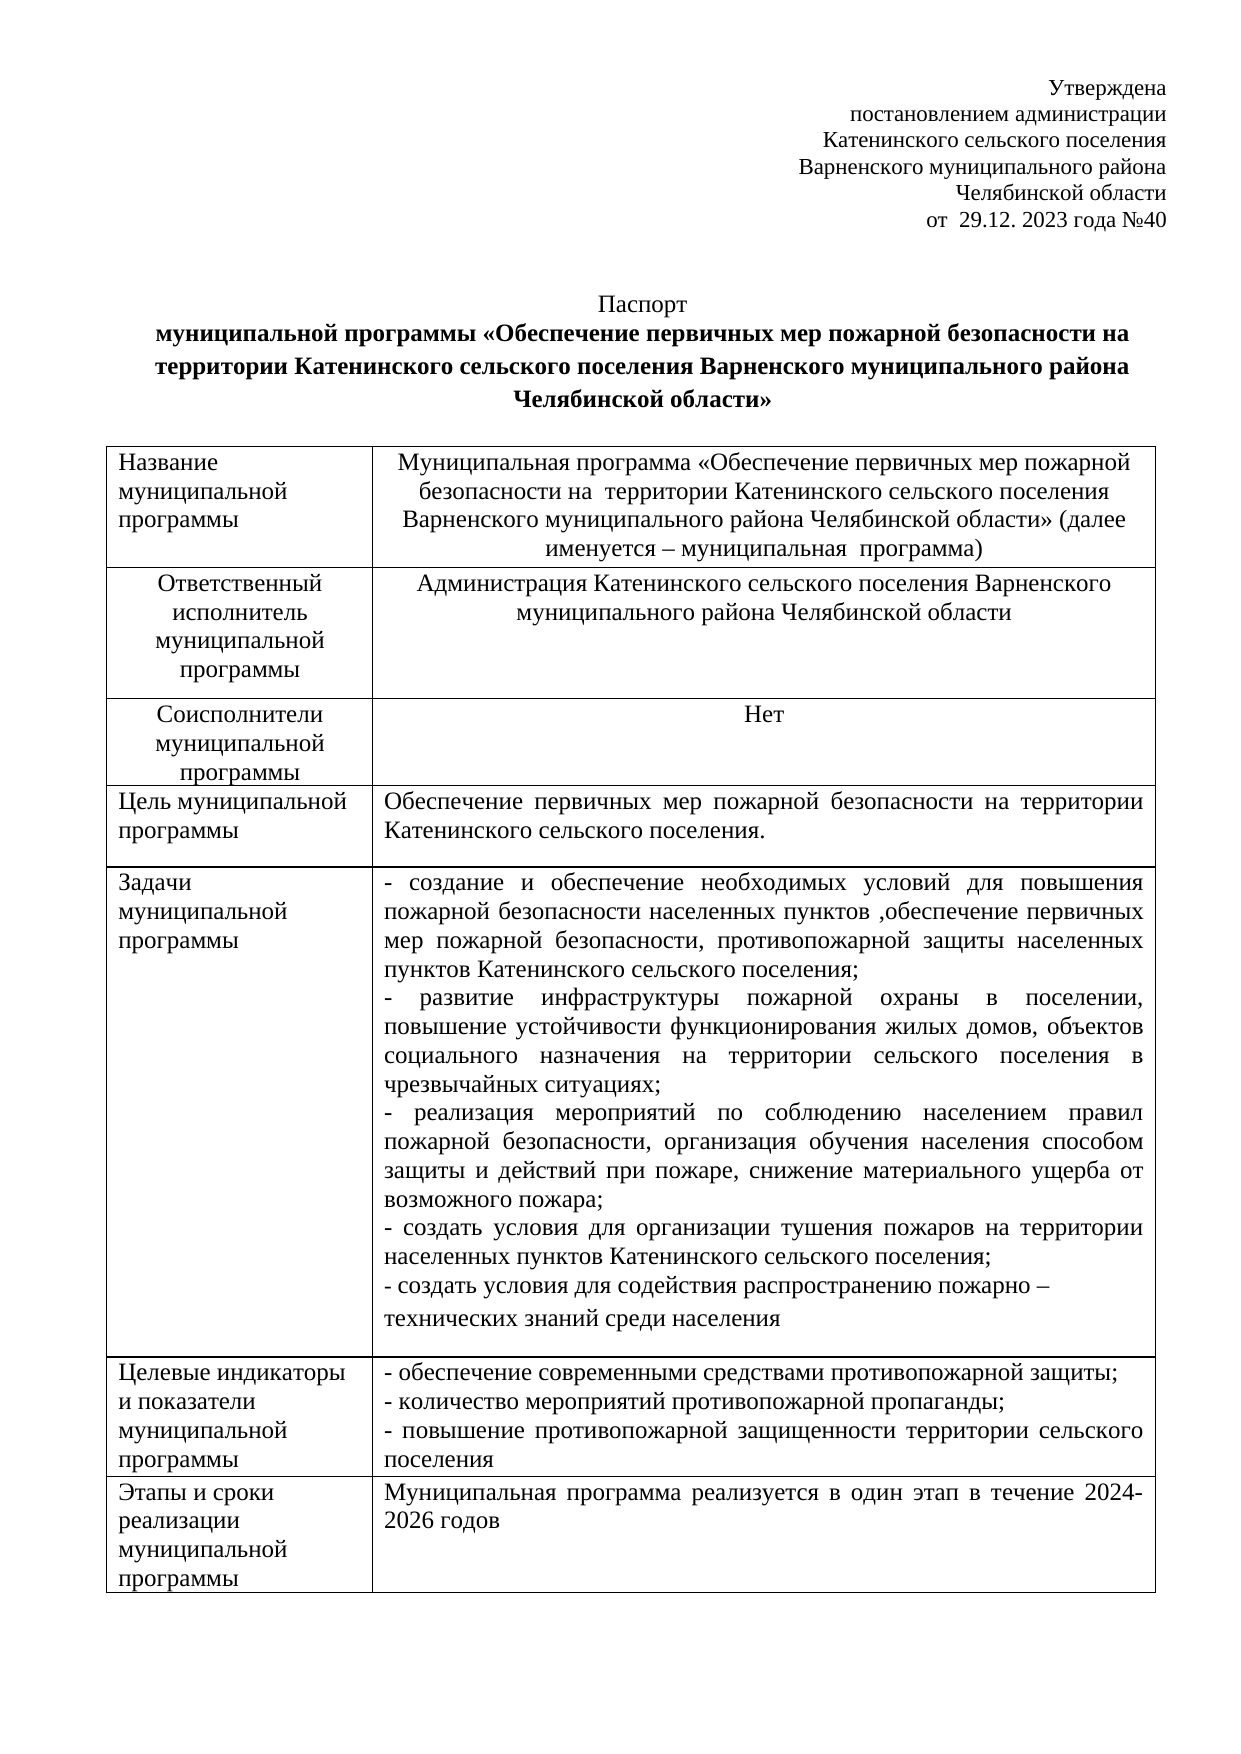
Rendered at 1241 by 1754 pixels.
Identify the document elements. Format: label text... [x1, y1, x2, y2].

table_cell Задачи муниципальной программы [107, 868, 372, 1356]
table_cell Муниципальная программа реализуется в один этап в течение 2024-2026 годов [373, 1477, 1155, 1592]
text постановлением администрации [118, 100, 1167, 127]
table_cell Этапы и сроки реализации муниципальной программы [107, 1477, 372, 1592]
table_cell Целевые индикаторы и показатели муниципальной программы [107, 1358, 372, 1476]
text Челябинской области [118, 179, 1167, 206]
text Варненского муниципального района [118, 153, 1167, 179]
table_cell Обеспечение первичных мер пожарной безопасности на территории Катенинского сельского поселения. [373, 786, 1155, 866]
table_cell Соисполнители муниципальной программы [107, 699, 372, 785]
text от 29.12. 2023 года №40 [118, 206, 1167, 232]
table_cell - создание и обеспечение необходимых условий для повышения пожарной безопасности населенных пунктов ,обеспечение первичных мер пожарной безопасности, противопожарной защиты населенных пунктов Катенинского сельского поселения; - развитие инфраструктуры пожарной охраны в поселении, повышение устойчивости функционирования жилых домов, объектов социального назначения на территории сельского поселения в чрезвычайных ситуациях; - реализация мероприятий по соблюдению населением правил пожарной безопасности, организация обучения населения способом защиты и действий при пожаре, снижение материального ущерба от возможного пожара; - создать условия для организации тушения пожаров на территории населенных пунктов Катенинского сельского поселения; - создать условия для содействия распространению пожарно – технических знаний среди населения [373, 868, 1155, 1356]
table_cell Ответственный исполнитель муниципальной программы [107, 568, 372, 698]
table_header Муниципальная программа «Обеспечение первичных мер пожарной безопасности на территории Катенинского сельского поселения Варненского муниципального района Челябинской области» (далее именуется – муниципальная программа) [373, 447, 1155, 567]
table_cell Цель муниципальной программы [107, 786, 372, 866]
text Утверждена [118, 74, 1167, 100]
table_header Название муниципальной программы [107, 447, 372, 567]
text Паспорт [118, 289, 1167, 318]
table_cell Нет [373, 699, 1155, 785]
text муниципальной программы «Обеспечение первичных мер пожарной безопасности на территории Катенинского сельского поселения Варненского муниципального района Челябинской области» [118, 318, 1167, 413]
table_cell - обеспечение современными средствами противопожарной защиты; - количество мероприятий противопожарной пропаганды; - повышение противопожарной защищенности территории сельского поселения [373, 1358, 1155, 1476]
text Катенинского сельского поселения [118, 127, 1167, 153]
table_cell Администрация Катенинского сельского поселения Варненского муниципального района Челябинской области [373, 568, 1155, 698]
